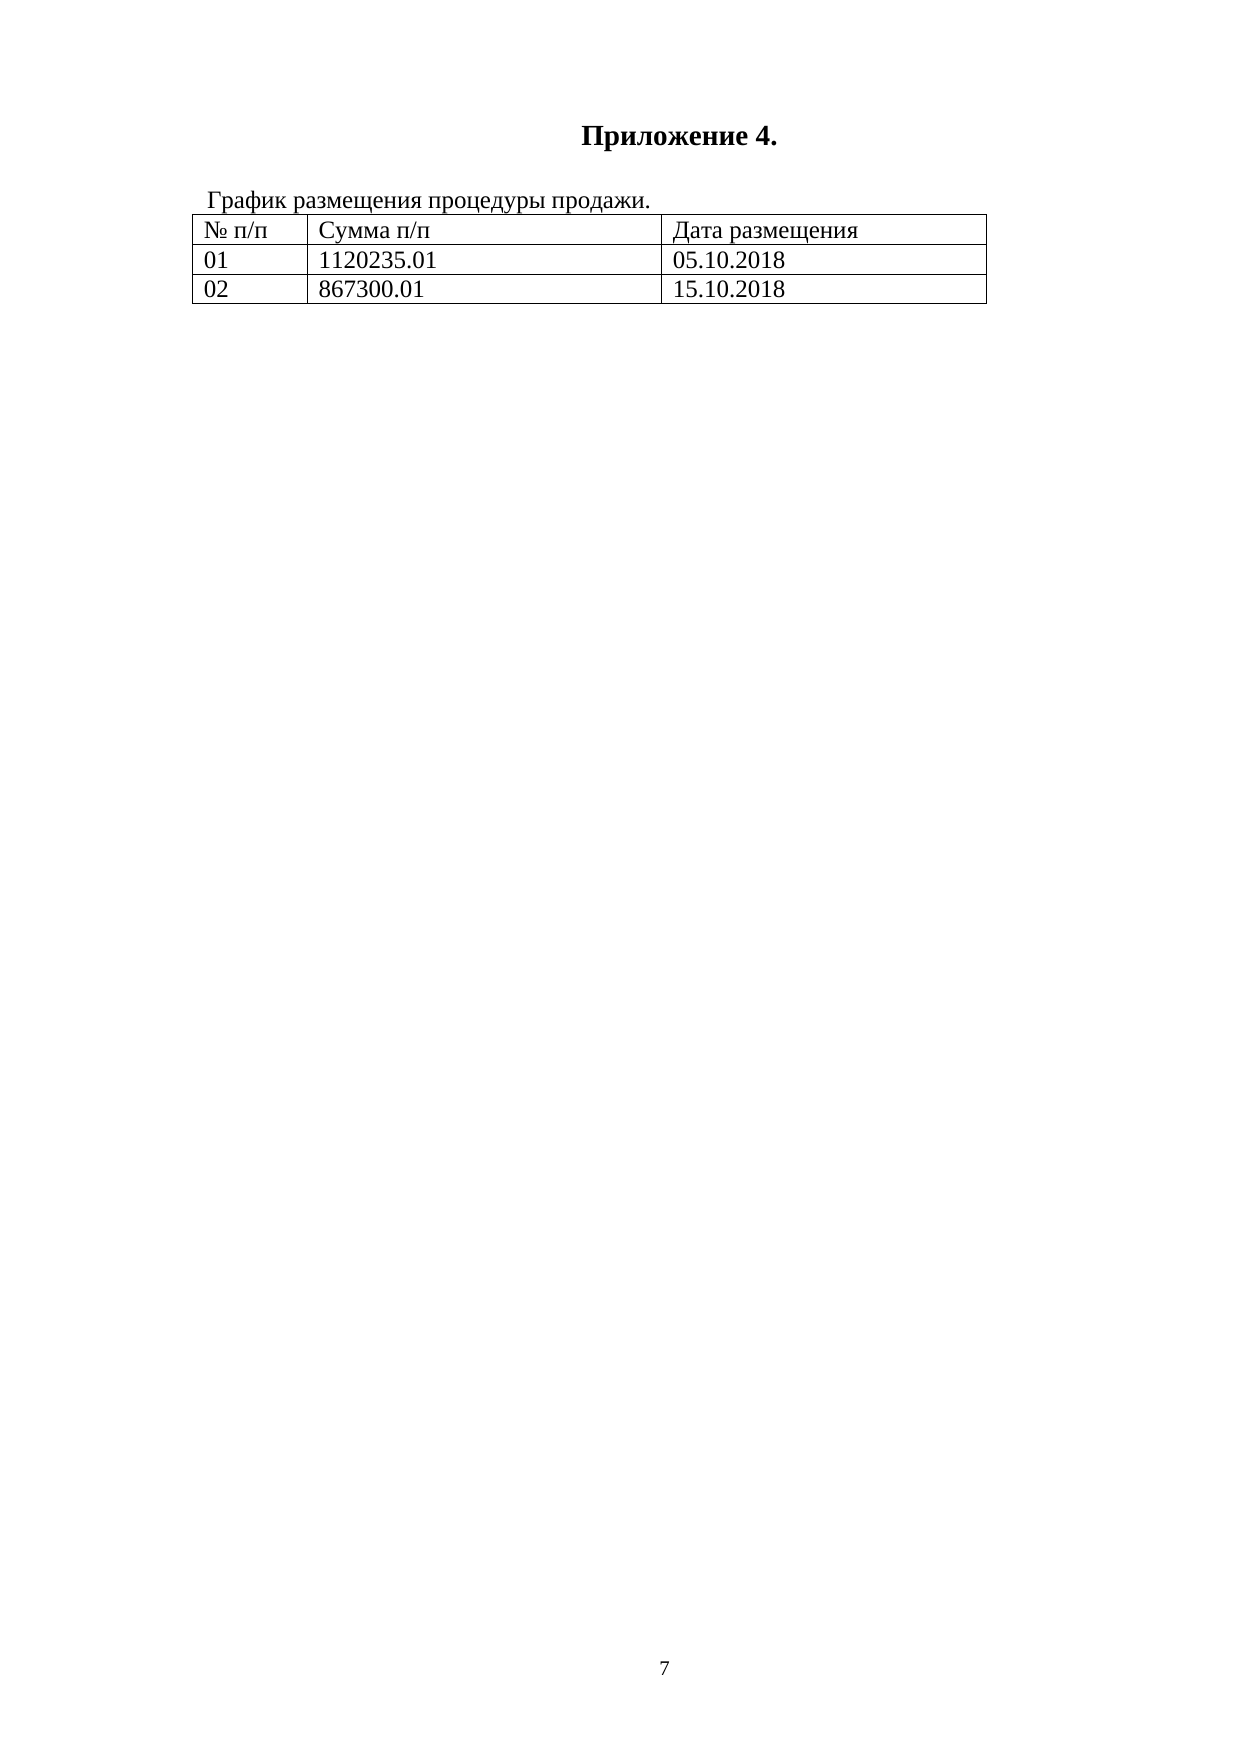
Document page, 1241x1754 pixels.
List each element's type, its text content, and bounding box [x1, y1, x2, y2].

table_cell 15.10.2018 [662, 275, 986, 303]
table_cell 01 [193, 245, 307, 273]
table_header Сумма п/п [308, 215, 661, 244]
table_cell 05.10.2018 [662, 245, 986, 273]
table_cell 02 [193, 275, 307, 303]
table_cell 1120235.01 [308, 245, 661, 273]
text График размещения процедуры продажи. [192, 185, 1152, 214]
table_header № п/п [193, 215, 307, 244]
table_cell 867300.01 [308, 275, 661, 303]
text Приложение 4. [192, 118, 1152, 152]
table_header Дата размещения [662, 215, 986, 244]
